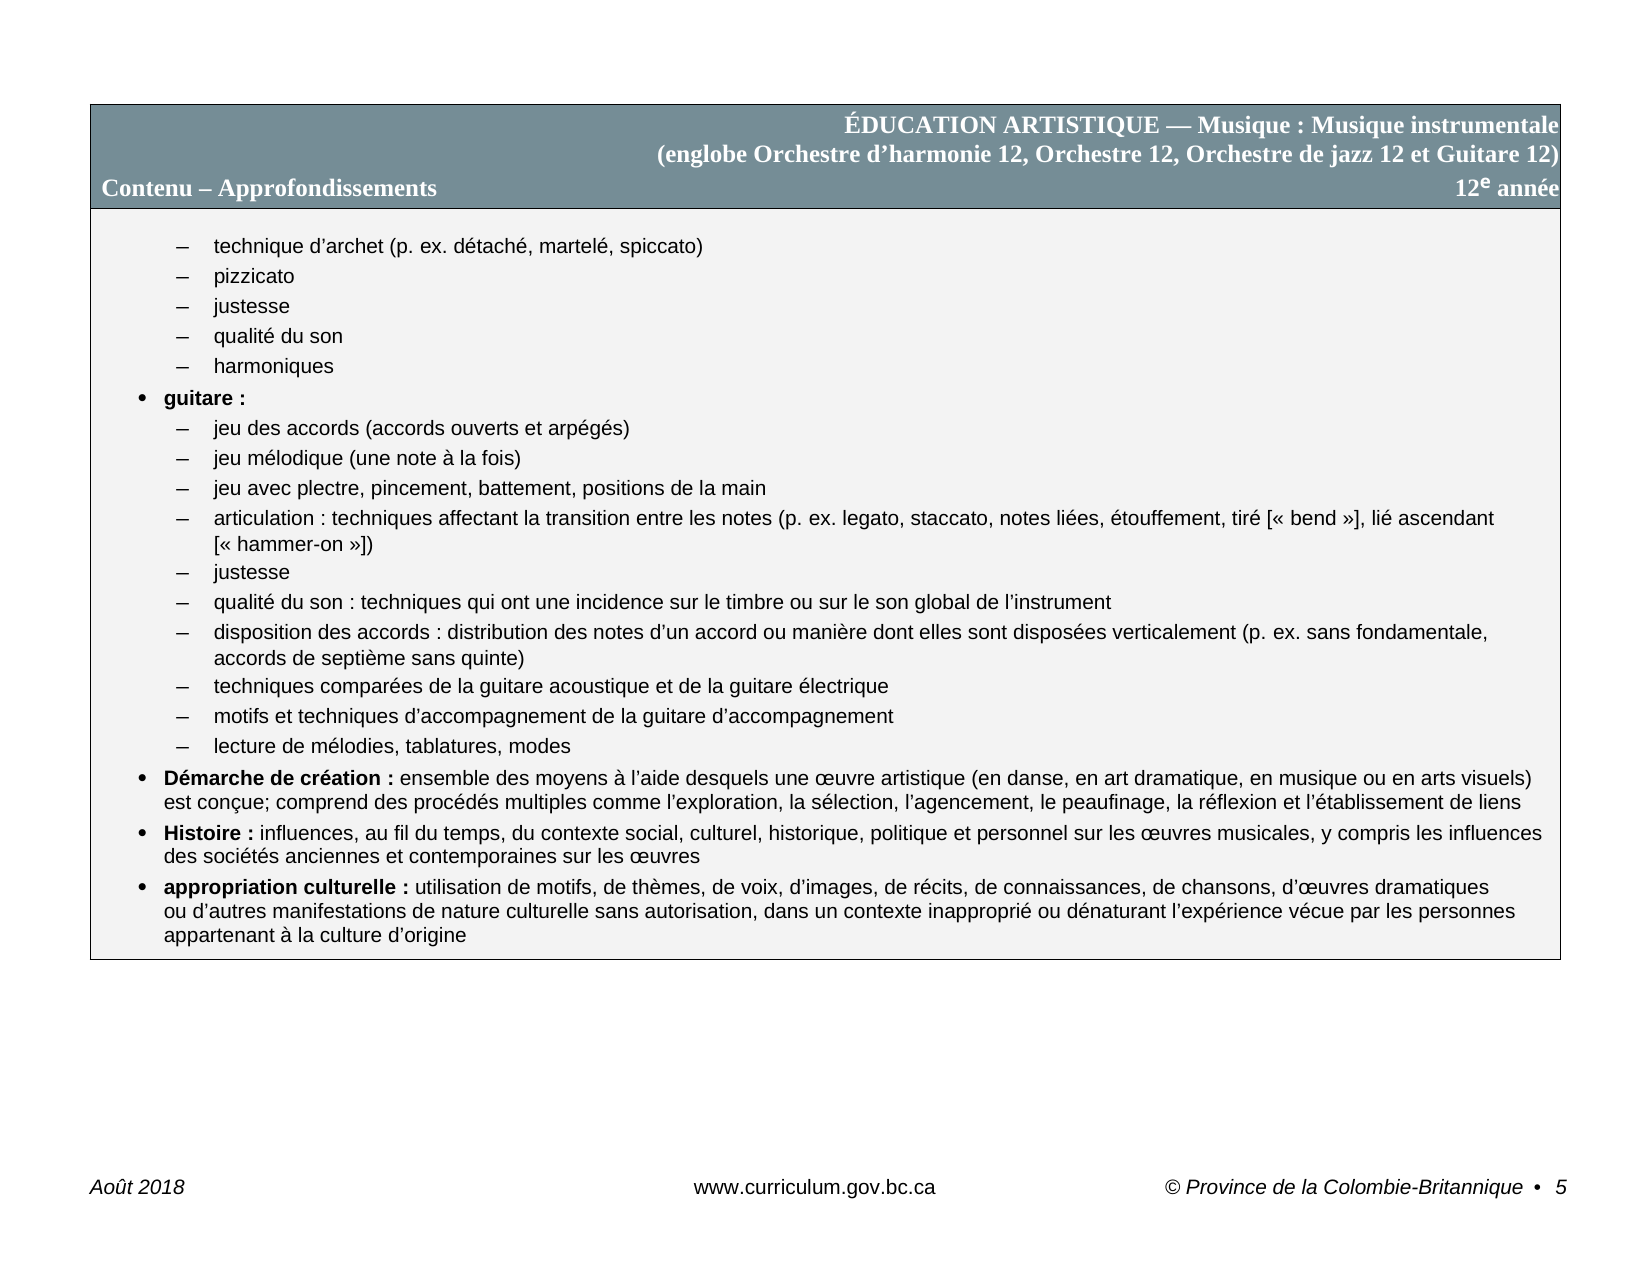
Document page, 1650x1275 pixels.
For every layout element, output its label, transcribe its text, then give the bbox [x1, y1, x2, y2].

table_header ÉDUCATION ARTISTIQUE — Musique : Musique instrumentale (englobe Orchestre d’harmonie 12, Orchestre 12, Orchestre de jazz 12 et Guitare 12) Contenu – Approfondissements 12e année [91, 105, 1560, 208]
